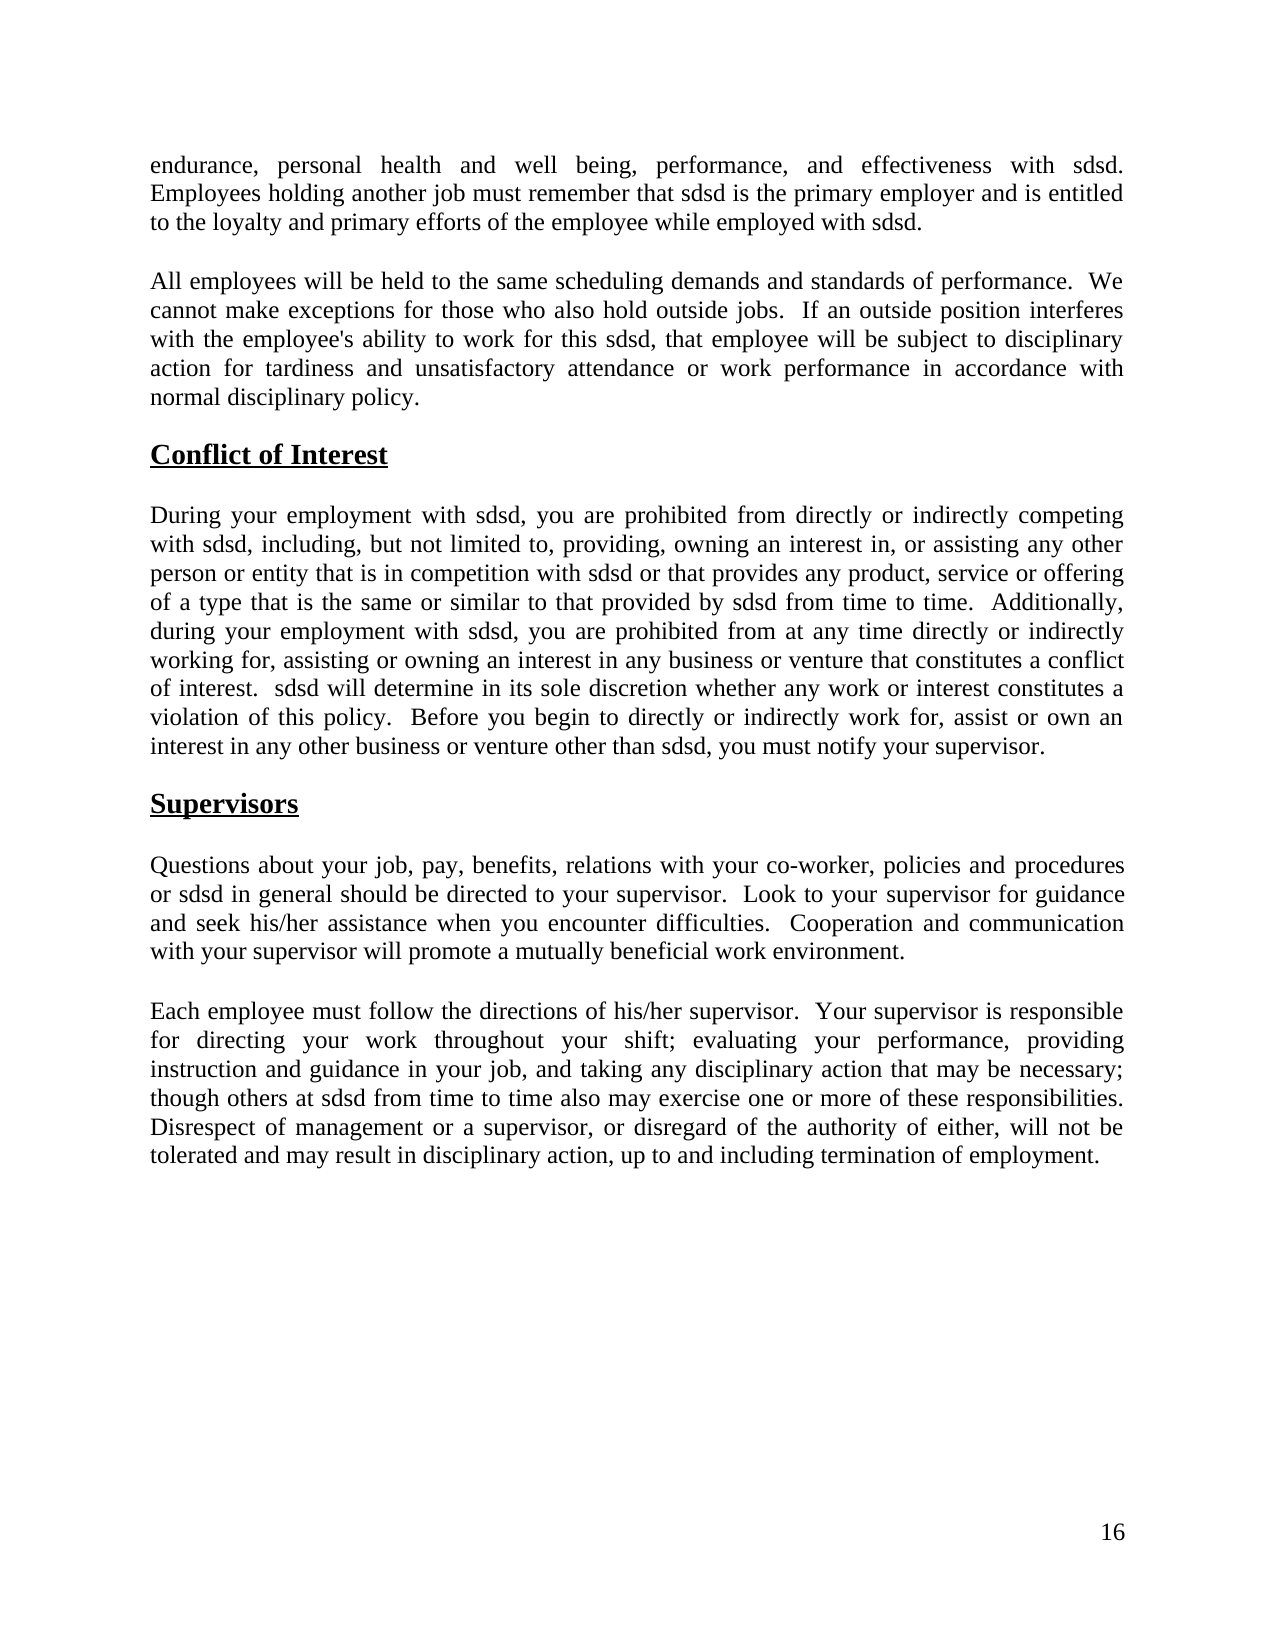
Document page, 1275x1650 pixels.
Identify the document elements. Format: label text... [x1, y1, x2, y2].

subtitle Conflict of Interest [150, 441, 1125, 470]
text During your employment with sdsd, you are prohibited from directly or indirectly competing with sdsd, including, but not limited to, providing, owning an interest in, or assisting any other person or entity that is in competition with sdsd or that provides any product, service or offering of a type that is the same or similar to that provided by sdsd from time to time. Additionally, during your employment with sdsd, you are prohibited from at any time directly or indirectly working for, assisting or owning an interest in any business or venture that constitutes a conflict of interest. sdsd will determine in its sole discretion whether any work or interest constitutes a violation of this policy. Before you begin to directly or indirectly work for, assist or own an interest in any other business or venture other than sdsd, you must notify your supervisor. [150, 501, 1125, 760]
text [150, 150, 1125, 237]
text All employees will be held to the same scheduling demands and standards of performance. We cannot make exceptions for those who also hold outside jobs. If an outside position interferes with the employee's ability to work for this sdsd, that employee will be subject to disciplinary action for tardiness and unsatisfactory attendance or work performance in accordance with normal disciplinary policy. [150, 267, 1125, 411]
subtitle Supervisors [150, 791, 1125, 819]
text Questions about your job, pay, benefits, relations with your co-worker, policies and procedures or sdsd in general should be directed to your supervisor. Look to your supervisor for guidance and seek his/her assistance when you encounter difficulties. Cooperation and communication with your supervisor will promote a mutually beneficial work environment. [150, 850, 1125, 966]
text Each employee must follow the directions of his/her supervisor. Your supervisor is responsible for directing your work throughout your shift; evaluating your performance, providing instruction and guidance in your job, and taking any disciplinary action that may be necessary; though others at sdsd from time to time also may exercise one or more of these responsibilities. Disrespect of management or a supervisor, or disregard of the authority of either, will not be tolerated and may result in disciplinary action, up to and including termination of employment. [150, 997, 1125, 1170]
